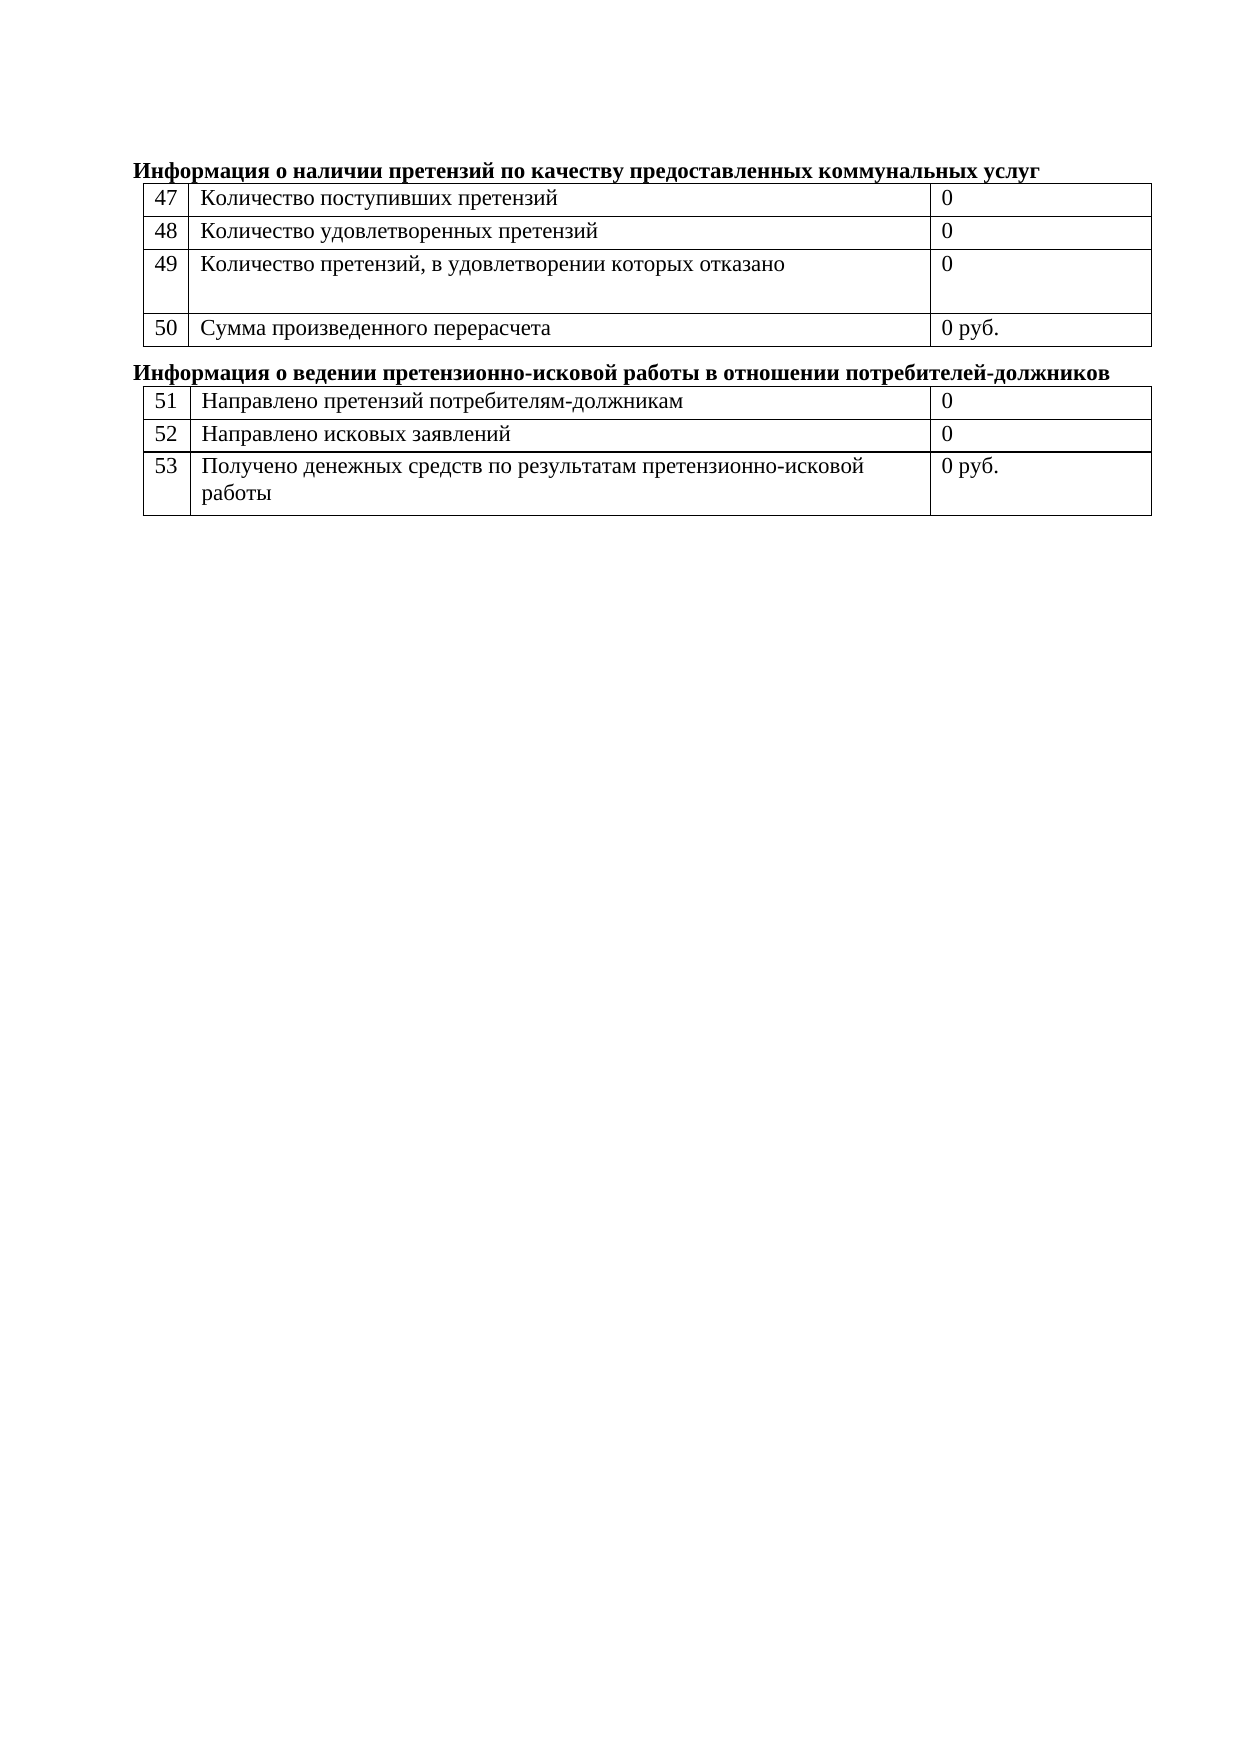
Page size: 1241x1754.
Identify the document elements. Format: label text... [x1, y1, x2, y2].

table_header 47 [144, 184, 188, 216]
table_cell 53 [144, 453, 190, 515]
table_header Количество поступивших претензий [189, 184, 930, 216]
table_cell Количество удовлетворенных претензий [189, 217, 930, 249]
table_cell 0 [931, 217, 1151, 249]
table_cell 50 [144, 314, 188, 346]
table_cell 52 [144, 420, 190, 451]
table_cell 49 [144, 250, 188, 313]
table_cell Количество претензий, в удовлетворении которых отказано [189, 250, 930, 313]
text Информация о наличии претензий по качеству предоставленных коммунальных услуг [133, 157, 1152, 183]
table_cell Направлено исковых заявлений [191, 420, 930, 451]
table_header Направлено претензий потребителям-должникам [191, 387, 930, 418]
text Информация о ведении претензионно-исковой работы в отношении потребителей-должников [133, 359, 1152, 386]
table_cell 0 [931, 250, 1151, 313]
table_cell 0 руб. [931, 314, 1151, 346]
table_header 51 [144, 387, 190, 418]
table_cell 48 [144, 217, 188, 249]
table_cell 0 руб. [931, 453, 1151, 515]
table_cell Получено денежных средств по результатам претензионно-исковой работы [191, 453, 930, 515]
table_cell 0 [931, 420, 1151, 451]
table_header 0 [931, 387, 1151, 418]
table_cell Сумма произведенного перерасчета [189, 314, 930, 346]
table_header 0 [931, 184, 1151, 216]
